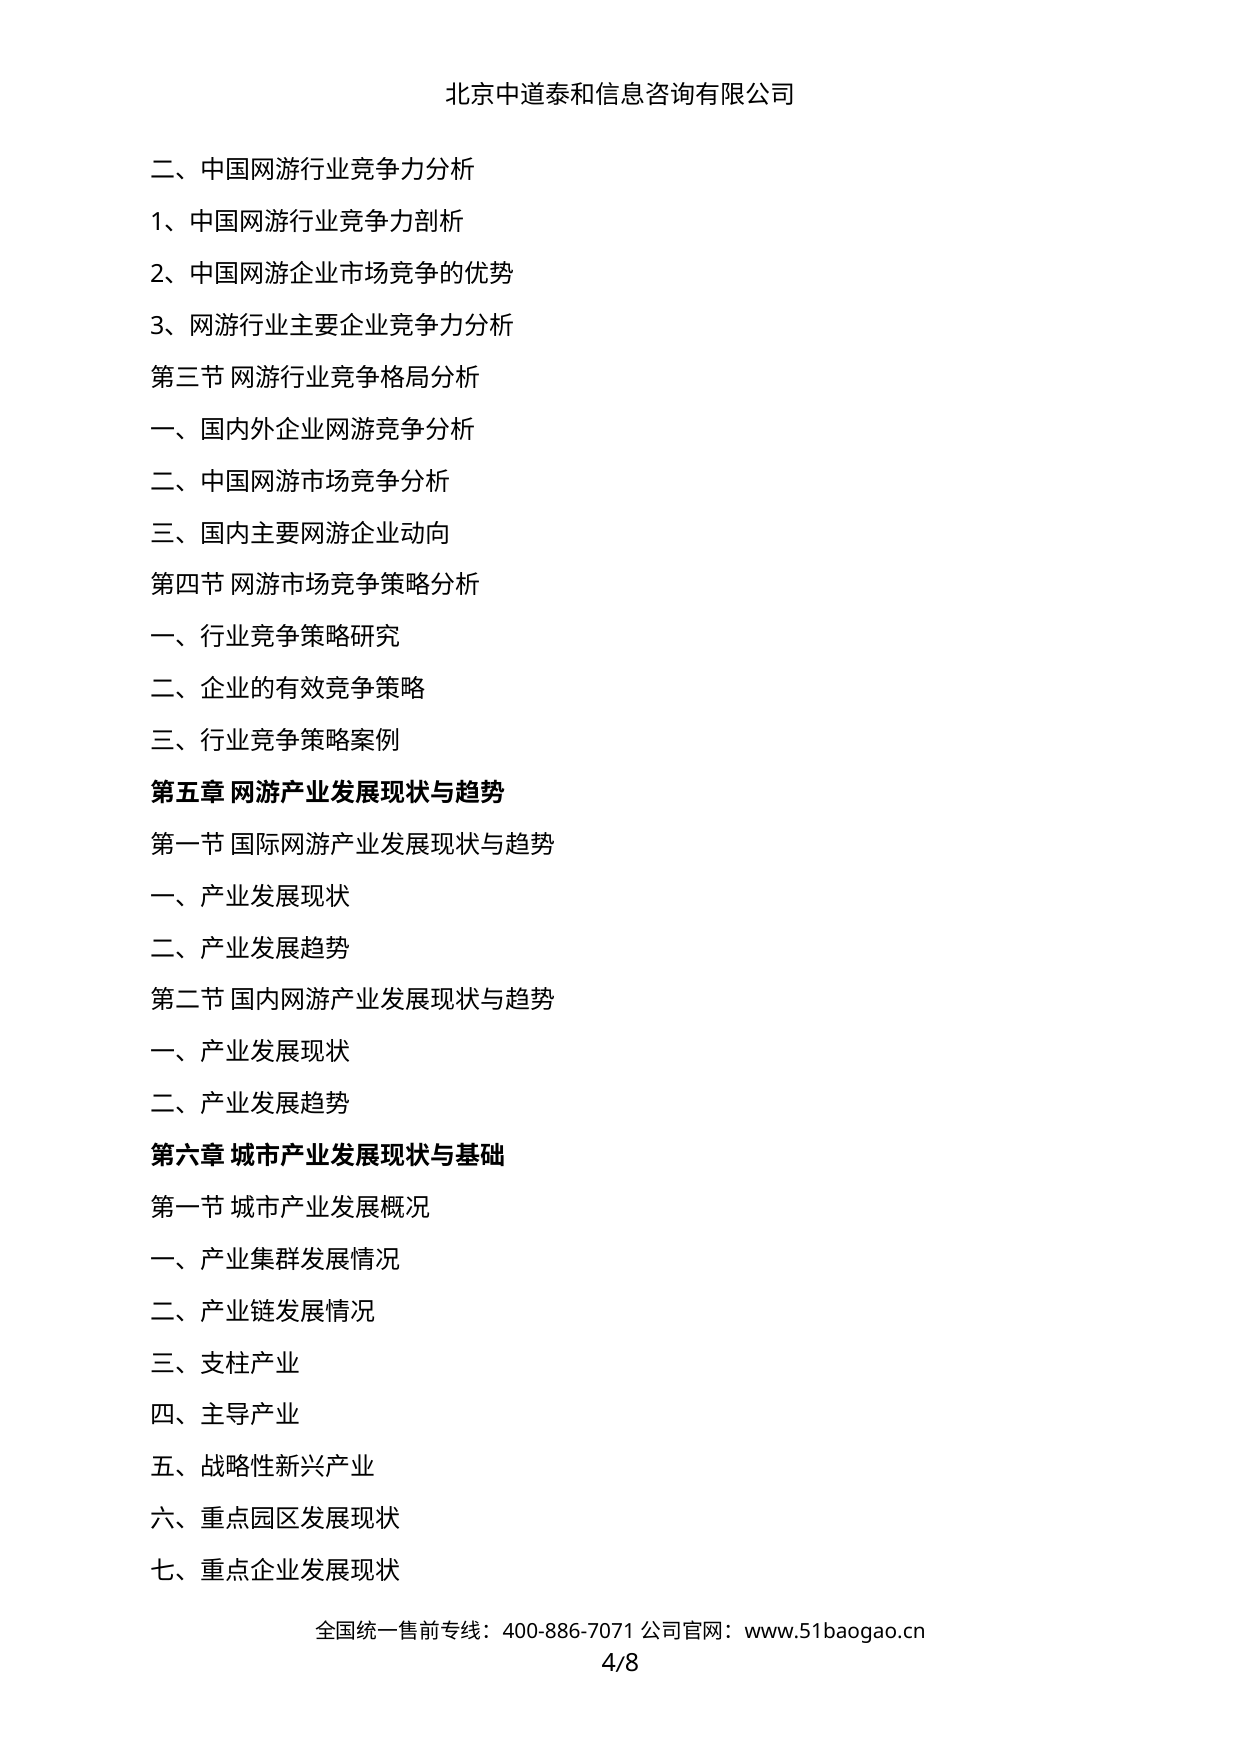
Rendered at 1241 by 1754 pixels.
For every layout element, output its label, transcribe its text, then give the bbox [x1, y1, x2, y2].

text 第四节 网游市场竞争策略分析 [150, 565, 1090, 601]
text 第二节 国内网游产业发展现状与趋势 [150, 980, 1090, 1016]
text 三、支柱产业 [150, 1343, 1090, 1379]
text 二、中国网游行业竞争力分析 [150, 150, 1090, 186]
text 四、主导产业 [150, 1395, 1090, 1431]
text 第五章 网游产业发展现状与趋势 [150, 772, 1090, 809]
text 2、中国网游企业市场竞争的优势 [150, 254, 1090, 290]
text 二、产业发展趋势 [150, 928, 1090, 964]
text 第一节 城市产业发展概况 [150, 1187, 1090, 1224]
text 六、重点园区发展现状 [150, 1499, 1090, 1535]
text 3、网游行业主要企业竞争力分析 [150, 306, 1090, 342]
text 一、国内外企业网游竞争分析 [150, 409, 1090, 446]
text 第三节 网游行业竞争格局分析 [150, 357, 1090, 394]
text 五、战略性新兴产业 [150, 1447, 1090, 1483]
text 第六章 城市产业发展现状与基础 [150, 1136, 1090, 1172]
text 二、企业的有效竞争策略 [150, 669, 1090, 705]
text 七、重点企业发展现状 [150, 1551, 1090, 1587]
text 三、国内主要网游企业动向 [150, 513, 1090, 549]
text 一、产业发展现状 [150, 1032, 1090, 1068]
text 一、产业集群发展情况 [150, 1239, 1090, 1276]
text 三、行业竞争策略案例 [150, 721, 1090, 757]
text 第一节 国际网游产业发展现状与趋势 [150, 824, 1090, 861]
text 二、产业链发展情况 [150, 1291, 1090, 1327]
text 二、产业发展趋势 [150, 1084, 1090, 1120]
text 一、行业竞争策略研究 [150, 617, 1090, 653]
text 二、中国网游市场竞争分析 [150, 461, 1090, 497]
text 一、产业发展现状 [150, 876, 1090, 912]
text 1、中国网游行业竞争力剖析 [150, 202, 1090, 238]
